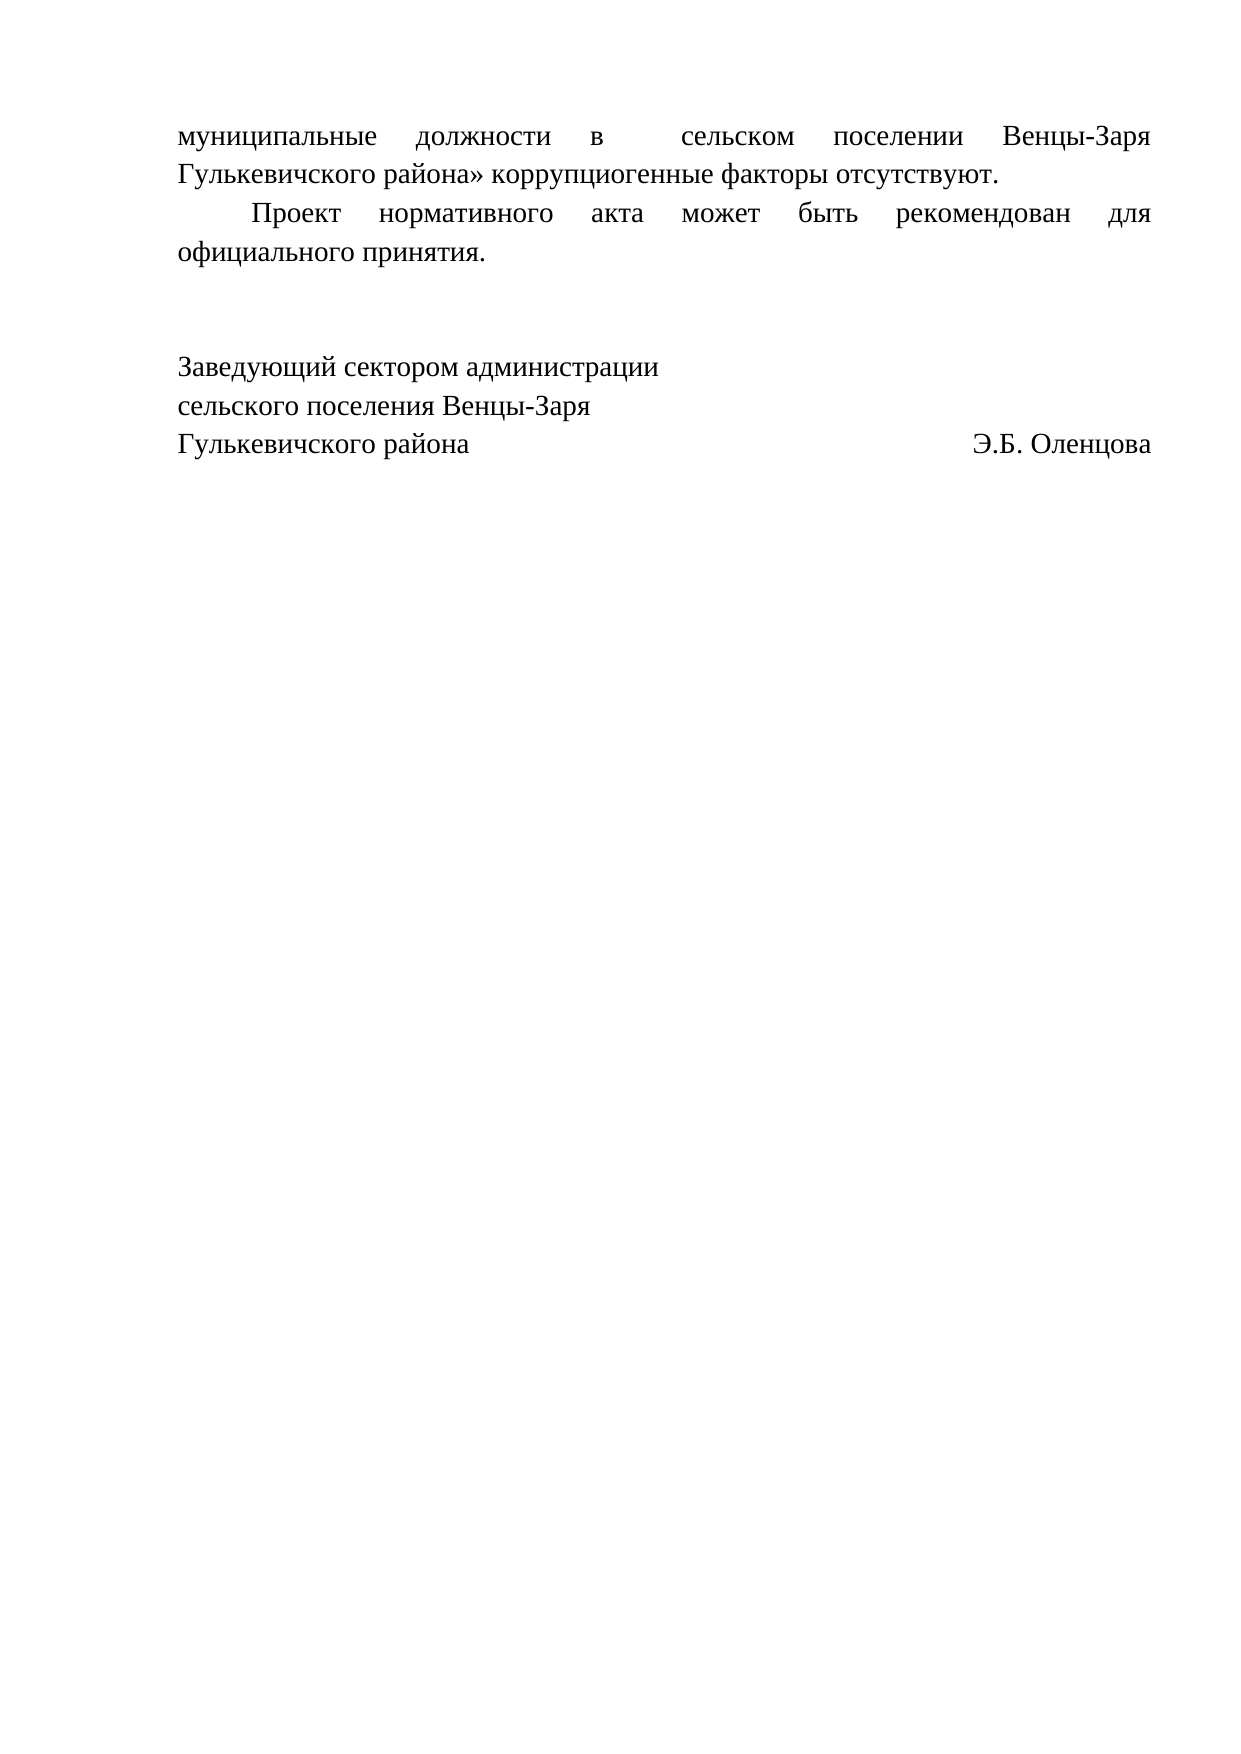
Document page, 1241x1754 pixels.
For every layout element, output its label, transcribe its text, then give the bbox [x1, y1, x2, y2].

text Проект нормативного акта может быть рекомендован для официального принятия. [177, 195, 1152, 267]
text Заведующий сектором администрации [177, 349, 1152, 383]
text Гулькевичского района Э.Б. Оленцова [177, 426, 1152, 460]
text сельского поселения Венцы-Заря [177, 388, 1152, 421]
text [177, 118, 1152, 190]
